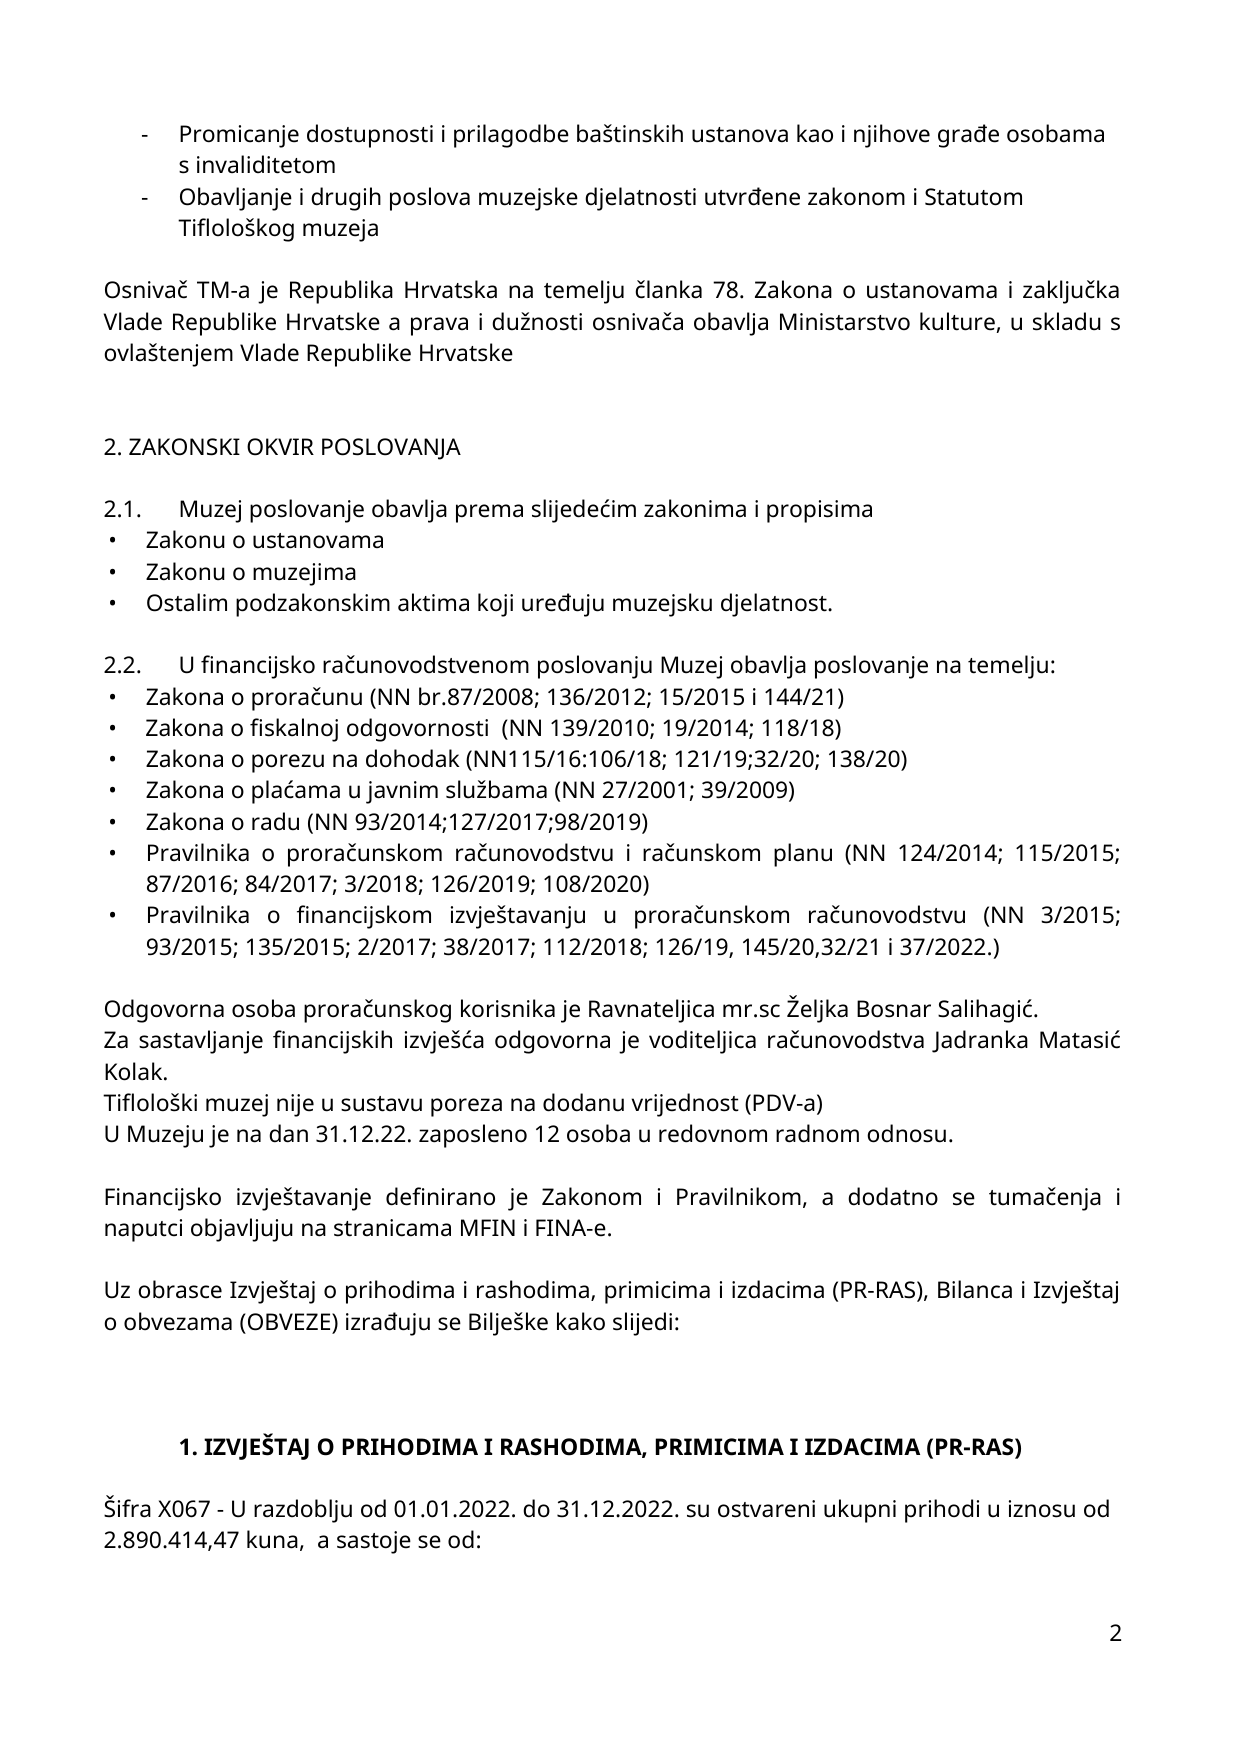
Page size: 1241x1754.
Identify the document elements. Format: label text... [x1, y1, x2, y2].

list Zakona o fiskalnoj odgovornosti (NN 139/2010; 19/2014; 118/18) [108, 712, 1075, 743]
list Zakona o plaćama u javnim službama (NN 27/2001; 39/2009) [108, 774, 1122, 806]
text 2.2. U financijsko računovodstvenom poslovanju Muzej obavlja poslovanje na temelju: [103, 649, 1122, 681]
list Zakonu o muzejima [108, 556, 1122, 587]
list Zakona o porezu na dohodak (NN115/16:106/18; 121/19;32/20; 138/20) [108, 743, 1122, 774]
list 1. IZVJEŠTAJ O PRIHODIMA I RASHODIMA, PRIMICIMA I IZDACIMA (PR-RAS) [178, 1431, 1122, 1462]
list Pravilnika o financijskom izvještavanju u proračunskom računovodstvu (NN 3/2015; 93/2015; 135/2015; 2/2017; 38/2017; 112/2018; 126/19, 145/20,32/21 i 37/2022.) [108, 899, 1122, 962]
list Pravilnika o proračunskom računovodstvu i računskom planu (NN 124/2014; 115/2015; 87/2016; 84/2017; 3/2018; 126/2019; 108/2020) [108, 837, 1122, 899]
list Zakona o radu (NN 93/2014;127/2017;98/2019) [108, 806, 1122, 837]
list Zakonu o ustanovama [108, 524, 1122, 556]
text Tiflološki muzej nije u sustavu poreza na dodanu vrijednost (PDV-a) [103, 1087, 1122, 1118]
list Ostalim podzakonskim aktima koji uređuju muzejsku djelatnost. [108, 587, 1122, 618]
text 2.1. Muzej poslovanje obavlja prema slijedećim zakonima i propisima [103, 493, 1122, 524]
text Odgovorna osoba proračunskog korisnika je Ravnateljica mr.sc Željka Bosnar Salihagić. [103, 993, 1122, 1024]
text Uz obrasce Izvještaj o prihodima i rashodima, primicima i izdacima (PR-RAS), Bilanca i Izvještaj o obvezama (OBVEZE) izrađuju se Bilješke kako slijedi: [103, 1274, 1122, 1337]
list Zakona o proračunu (NN br.87/2008; 136/2012; 15/2015 i 144/21) [108, 681, 1122, 712]
text Osnivač TM-a je Republika Hrvatska na temelju članka 78. Zakona o ustanovama i zaključka Vlade Republike Hrvatske a prava i dužnosti osnivača obavlja Ministarstvo kulture, u skladu s ovlaštenjem Vlade Republike Hrvatske [103, 274, 1122, 368]
text U Muzeju je na dan 31.12.22. zaposleno 12 osoba u redovnom radnom odnosu. [103, 1118, 1122, 1149]
text Šifra X067 - U razdoblju od 01.01.2022. do 31.12.2022. su ostvareni ukupni prihodi u iznosu od 2.890.414,47 kuna, a sastoje se od: [103, 1493, 1122, 1556]
text Za sastavljanje financijskih izvješća odgovorna je voditeljica računovodstva Jadranka Matasić Kolak. [103, 1024, 1122, 1087]
list Promicanje dostupnosti i prilagodbe baštinskih ustanova kao i njihove građe osobama s invaliditetom [141, 118, 1122, 181]
list Obavljanje i drugih poslova muzejske djelatnosti utvrđene zakonom i Statutom Tiflološkog muzeja [141, 181, 1122, 243]
text 2. ZAKONSKI OKVIR POSLOVANJA [103, 431, 1122, 462]
text Financijsko izvještavanje definirano je Zakonom i Pravilnikom, a dodatno se tumačenja i naputci objavljuju na stranicama MFIN i FINA-e. [103, 1181, 1122, 1243]
